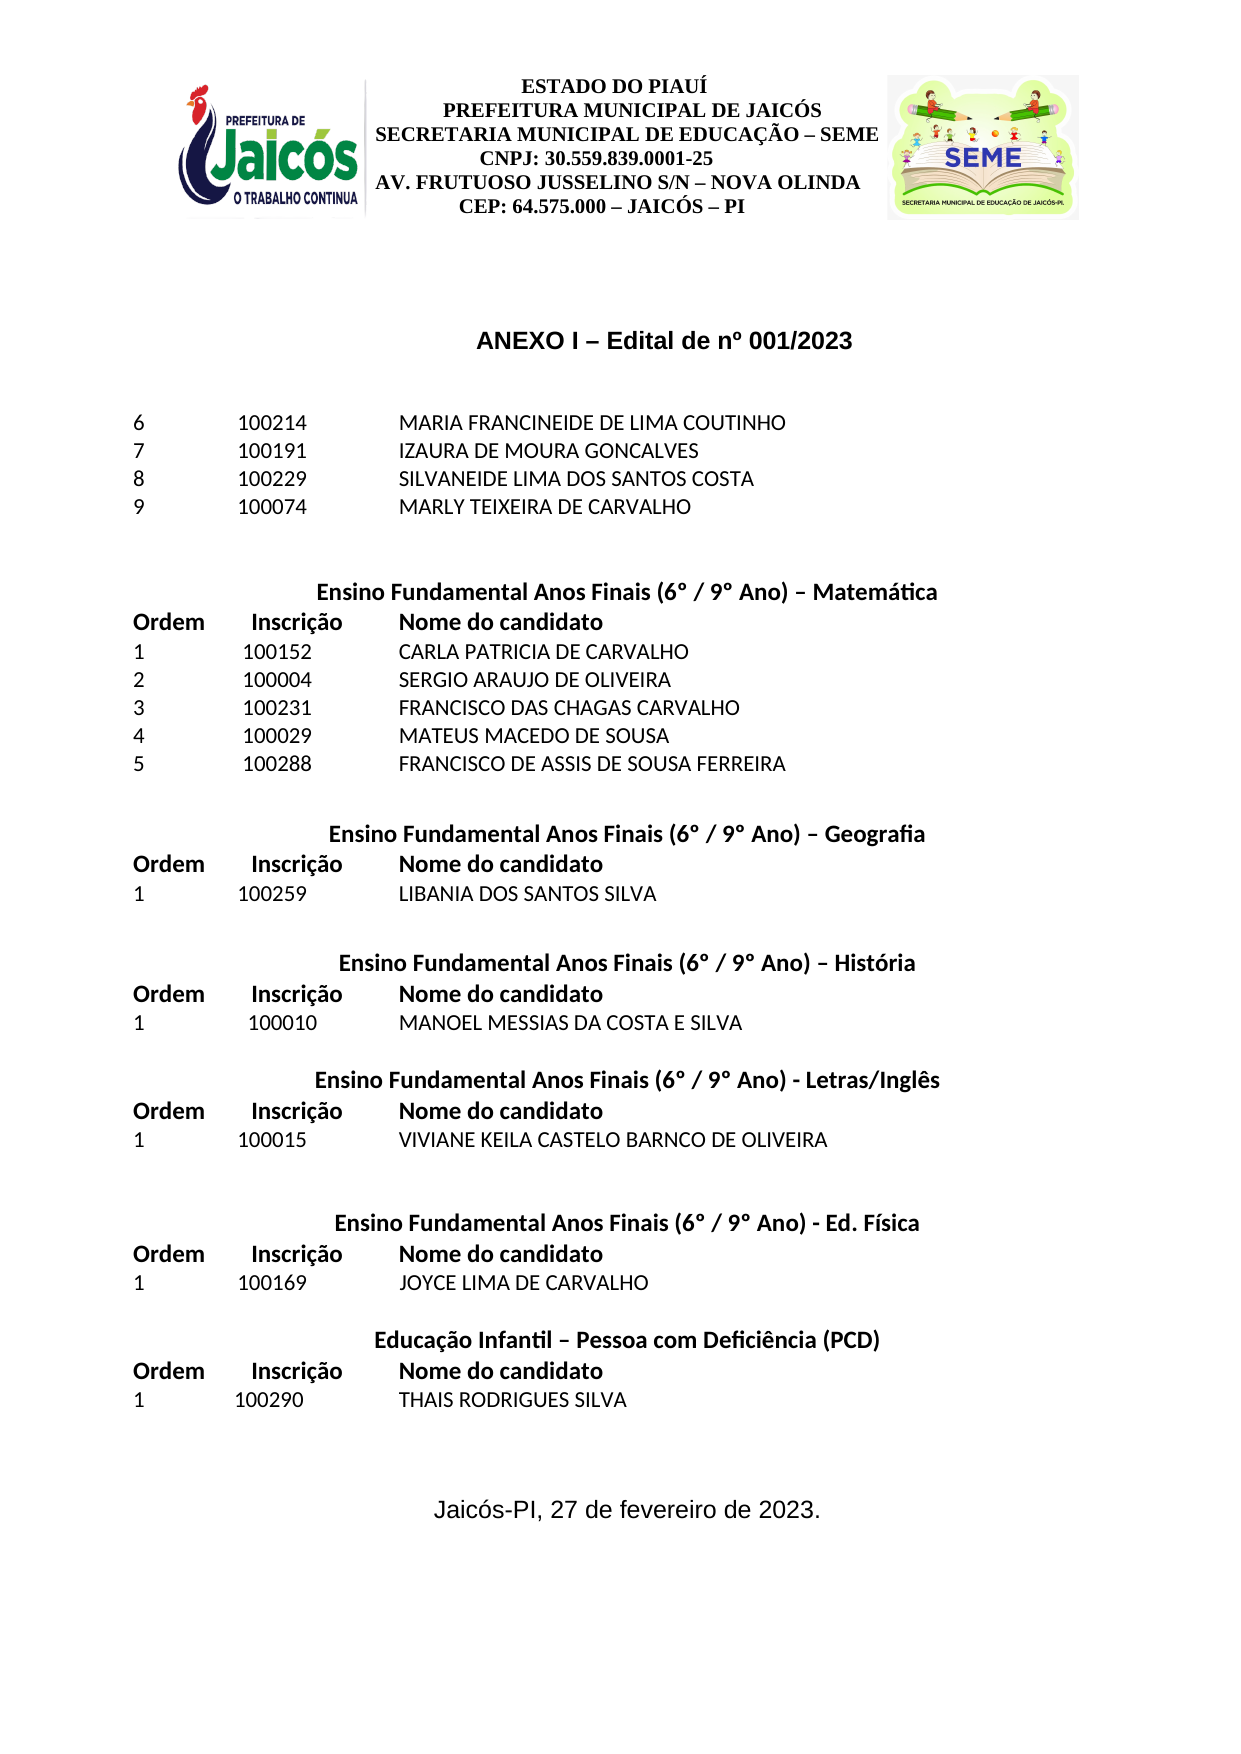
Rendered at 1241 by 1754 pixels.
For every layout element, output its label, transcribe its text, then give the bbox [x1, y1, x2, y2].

text Jaicós-PI, 27 de fevereiro de 2023. [133, 1495, 1122, 1524]
text 1 100169 JOYCE LIMA DE CARVALHO [133, 1268, 1122, 1296]
picture [887, 75, 1079, 220]
text 6 100214 MARIA FRANCINEIDE DE LIMA COUTINHO [133, 408, 1122, 436]
text 3 100231 FRANCISCO DAS CHAGAS CARVALHO [133, 693, 1122, 721]
text 8 100229 SILVANEIDE LIMA DOS SANTOS COSTA [133, 464, 1122, 492]
text Educação Infantil – Pessoa com Deficiência (PCD) [133, 1324, 1122, 1355]
text Ensino Fundamental Anos Finais (6º / 9º Ano) – Geografia [133, 818, 1122, 848]
text Ordem Inscrição Nome do candidato [133, 978, 1122, 1008]
text Ordem Inscrição Nome do candidato [133, 1238, 1122, 1268]
picture [177, 75, 367, 219]
text Ordem Inscrição Nome do candidato [133, 1355, 1122, 1386]
text Ordem Inscrição Nome do candidato [133, 848, 1122, 879]
text Ordem Inscrição Nome do candidato [133, 1095, 1122, 1126]
text 1 100259 LIBANIA DOS SANTOS SILVA [133, 879, 1122, 907]
text Ensino Fundamental Anos Finais (6º / 9º Ano) - Letras/Inglês [133, 1064, 1122, 1095]
text 1 100290 THAIS RODRIGUES SILVA [133, 1386, 1122, 1413]
text 1 100152 CARLA PATRICIA DE CARVALHO [133, 637, 1122, 665]
text 9 100074 MARLY TEIXEIRA DE CARVALHO [133, 492, 1122, 520]
text 2 100004 SERGIO ARAUJO DE OLIVEIRA [133, 665, 1122, 693]
text 5 100288 FRANCISCO DE ASSIS DE SOUSA FERREIRA [133, 749, 1122, 777]
text Ensino Fundamental Anos Finais (6º / 9º Ano) – História [133, 947, 1122, 978]
text 1 100015 VIVIANE KEILA CASTELO BARNCO DE OLIVEIRA [133, 1126, 1122, 1153]
text 7 100191 IZAURA DE MOURA GONCALVES [133, 436, 1122, 464]
text 1 100010 MANOEL MESSIAS DA COSTA E SILVA [133, 1008, 1122, 1036]
text ANEXO I – Edital de nº 001/2023 [133, 326, 1196, 355]
text 4 100029 MATEUS MACEDO DE SOUSA [133, 721, 1122, 749]
text Ordem Inscrição Nome do candidato [133, 606, 1122, 637]
text Ensino Fundamental Anos Finais (6º / 9º Ano) – Matemática [133, 576, 1122, 606]
text Ensino Fundamental Anos Finais (6º / 9º Ano) - Ed. Física [133, 1207, 1122, 1238]
